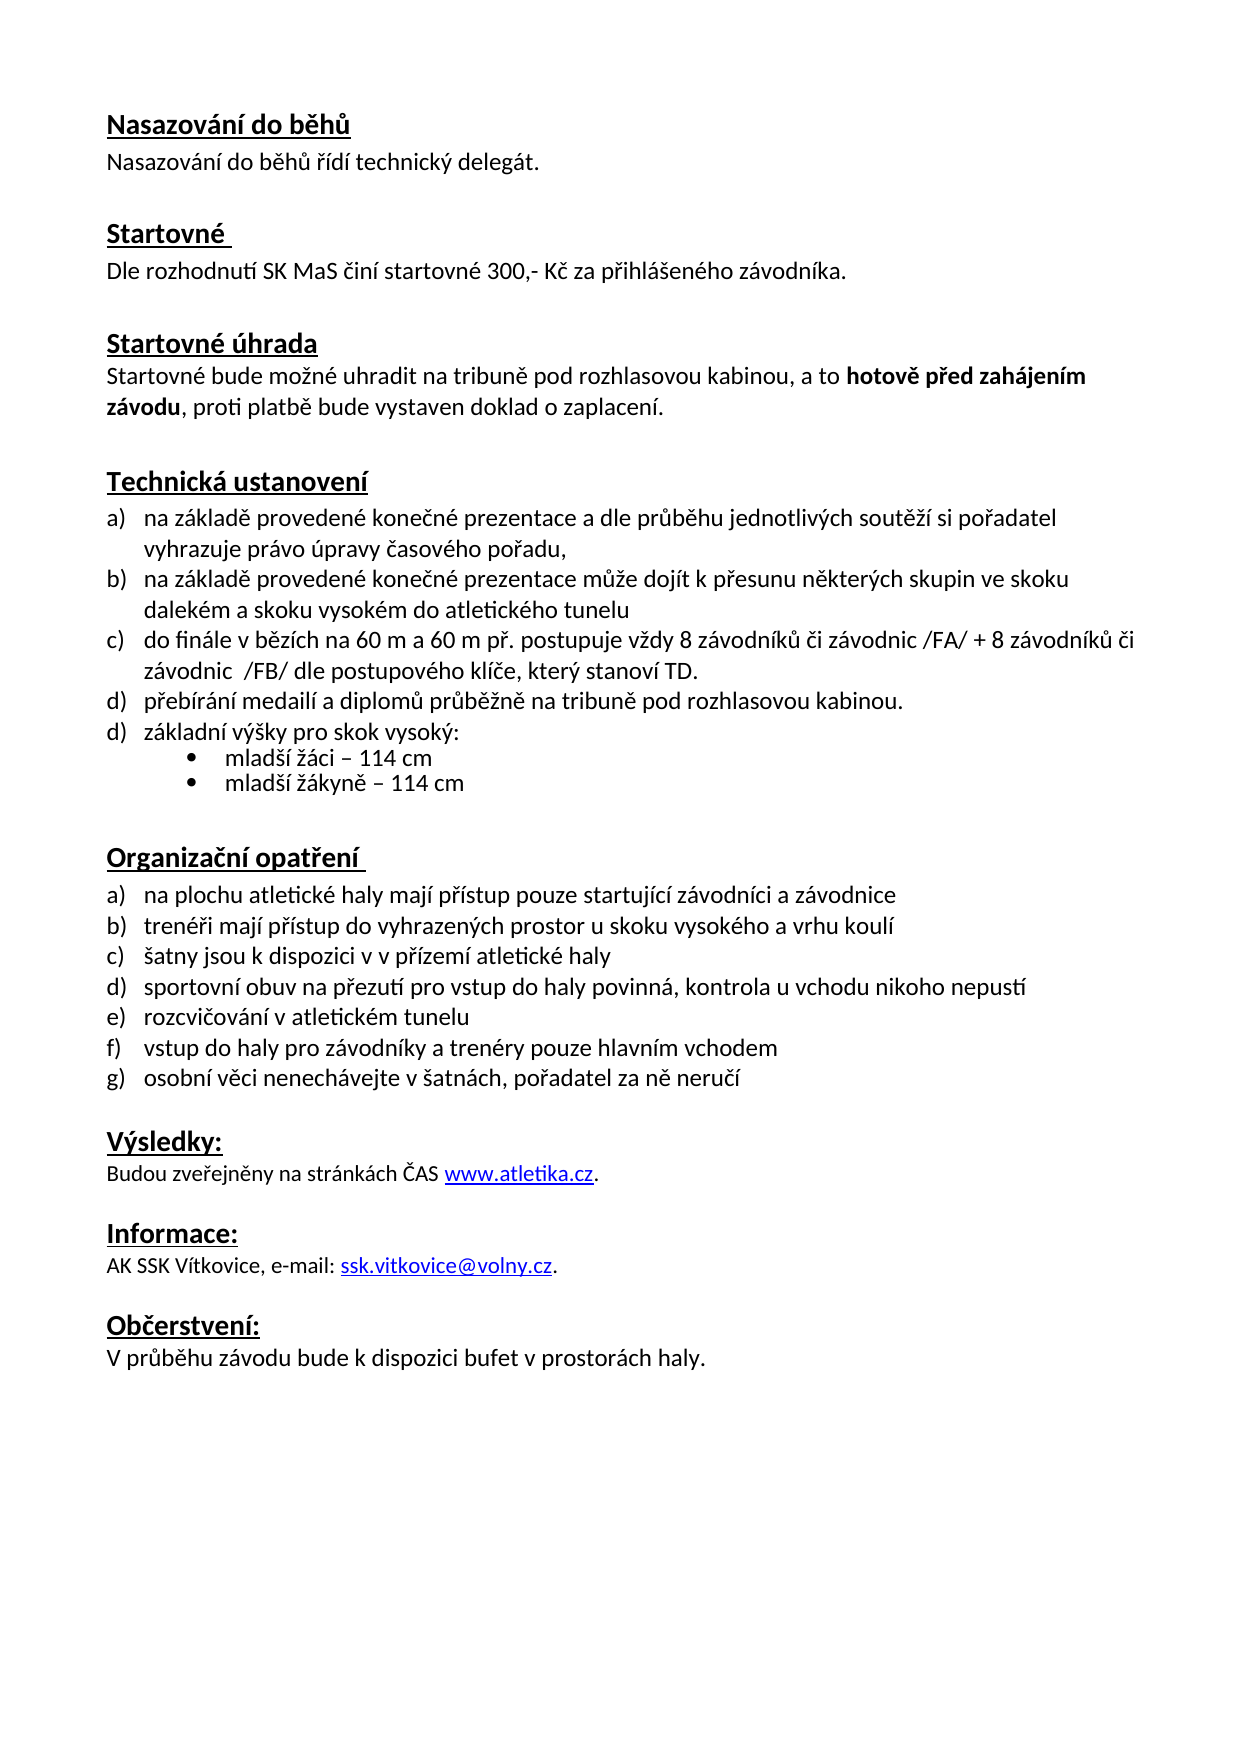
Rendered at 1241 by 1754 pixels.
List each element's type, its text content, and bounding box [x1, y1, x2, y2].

list osobní věci nenechávejte v šatnách, pořadatel za ně neručí [106, 1062, 1146, 1093]
list šatny jsou k dispozici v v přízemí atletické haly [106, 940, 1146, 971]
list mladší žákyně – 114 cm [187, 772, 1146, 797]
list na základě provedené konečné prezentace může dojít k přesunu některých skupin ve skoku dalekém a skoku vysokém do atletického tunelu [106, 563, 1146, 624]
text Informace: [106, 1215, 1146, 1251]
list vstup do haly pro závodníky a trenéry pouze hlavním vchodem [106, 1032, 1146, 1062]
text Výsledky: [106, 1123, 1146, 1159]
text V průběhu závodu bude k dispozici bufet v prostorách haly. [106, 1342, 1146, 1373]
text Startovné bude možné uhradit na tribuně pod rozhlasovou kabinou, a to hotově před zahájením závodu, proti platbě bude vystaven doklad o zaplacení. [106, 360, 1146, 421]
list do finále v bězích na 60 m a 60 m př. postupuje vždy 8 závodníků či závodnic /FA/ + 8 závodníků či závodnic /FB/ dle postupového klíče, který stanoví TD. [106, 624, 1146, 686]
text Budou zveřejněny na stránkách ČAS www.atletika.cz. [106, 1159, 1146, 1187]
subtitle Startovné [106, 216, 1146, 251]
list přebírání medailí a diplomů průběžně na tribuně pod rozhlasovou kabinou. [106, 686, 1146, 716]
subtitle Technická ustanovení [106, 463, 1146, 498]
text Dle rozhodnutí SK MaS činí startovné 300,- Kč za přihlášeného závodníka. [106, 255, 1146, 286]
list rozcvičování v atletickém tunelu [106, 1001, 1146, 1032]
text Občerstvení: [106, 1307, 1146, 1342]
text Nasazování do běhů řídí technický delegát. [106, 146, 1146, 177]
list základní výšky pro skok vysoký: [106, 716, 1146, 747]
list mladší žáci – 114 cm [187, 747, 1146, 772]
list na základě provedené konečné prezentace a dle průběhu jednotlivých soutěží si pořadatel vyhrazuje právo úpravy časového pořadu, [106, 502, 1146, 563]
list na plochu atletické haly mají přístup pouze startující závodníci a závodnice [106, 879, 1146, 910]
list trenéři mají přístup do vyhrazených prostor u skoku vysokého a vrhu koulí [106, 910, 1146, 940]
text Startovné úhrada [106, 325, 1146, 360]
subtitle Organizační opatření [106, 839, 1146, 875]
text AK SSK Vítkovice, e-mail: ssk.vitkovice@volny.cz. [106, 1251, 1146, 1279]
list sportovní obuv na přezutí pro vstup do haly povinná, kontrola u vchodu nikoho nepustí [106, 971, 1146, 1001]
subtitle Nasazování do běhů [106, 106, 1146, 142]
